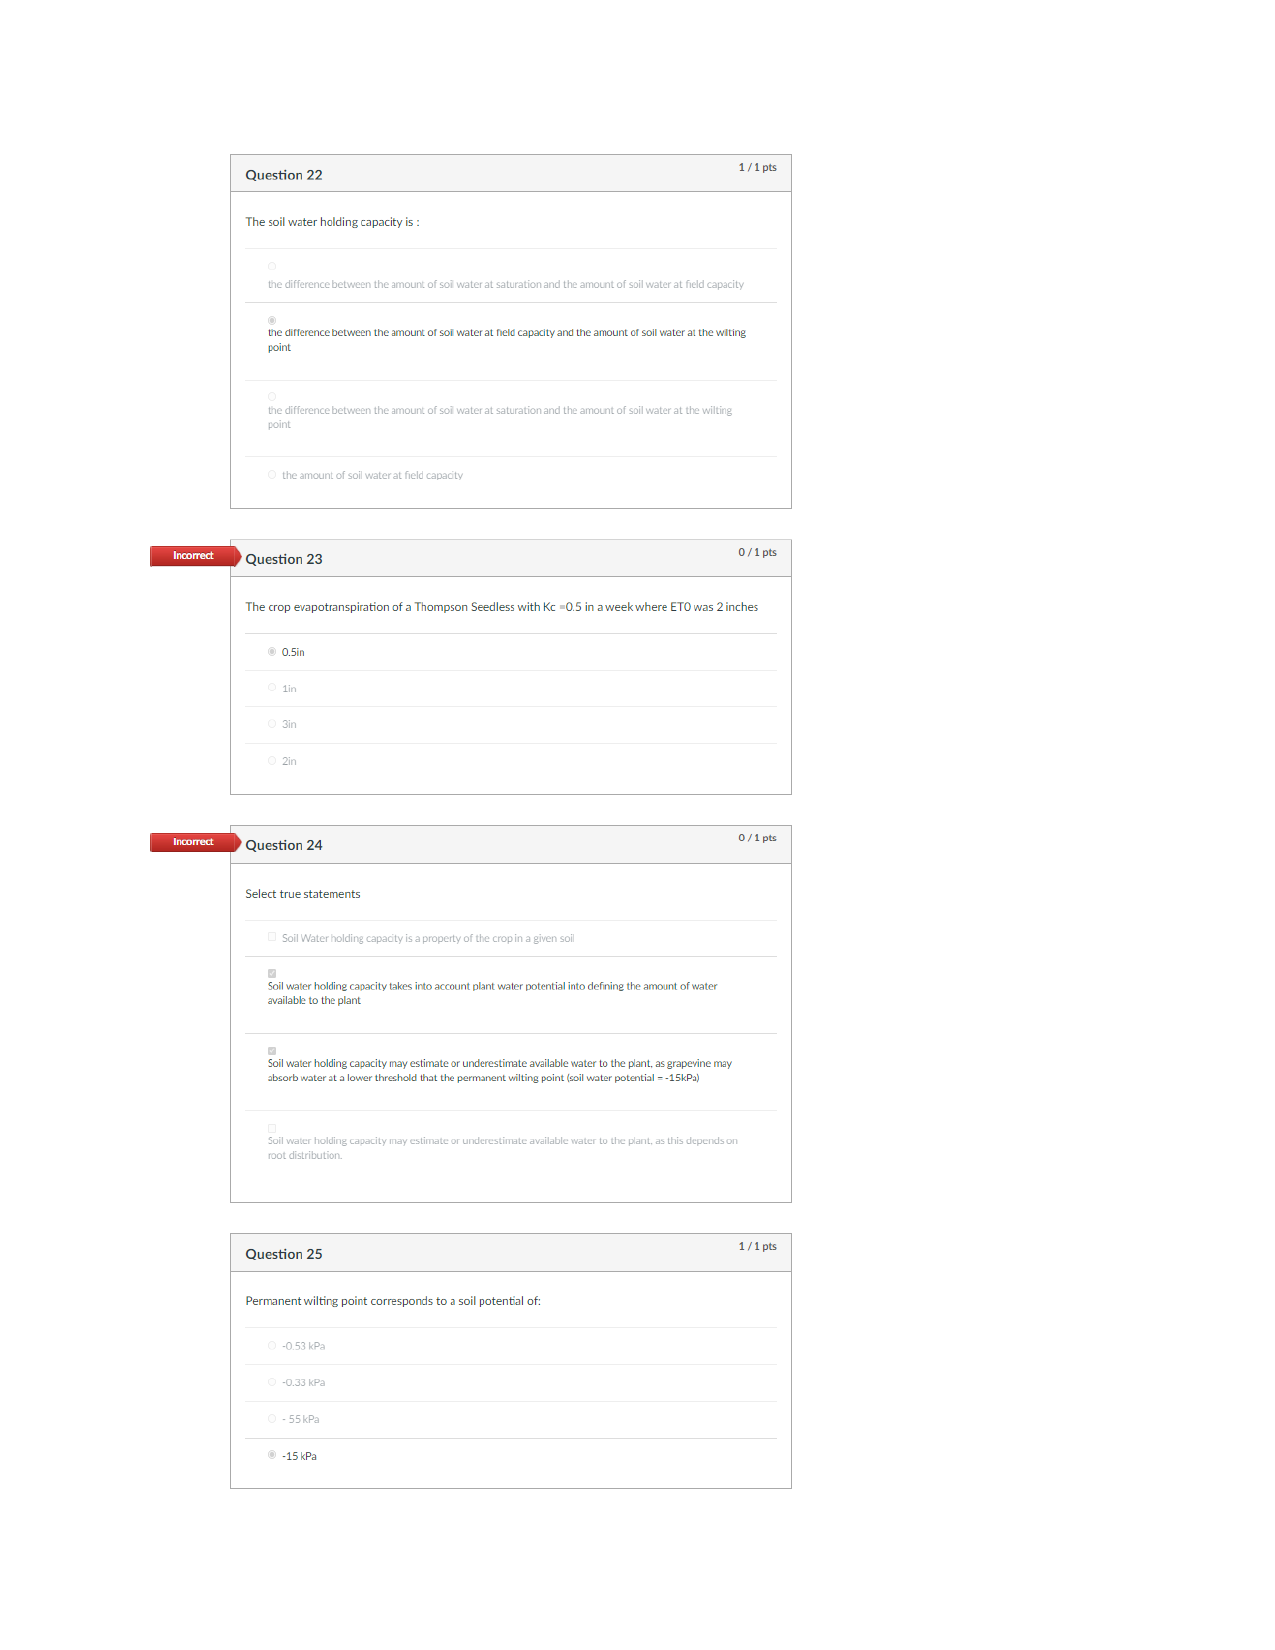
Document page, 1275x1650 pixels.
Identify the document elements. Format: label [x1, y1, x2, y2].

picture [150, 150, 816, 1500]
